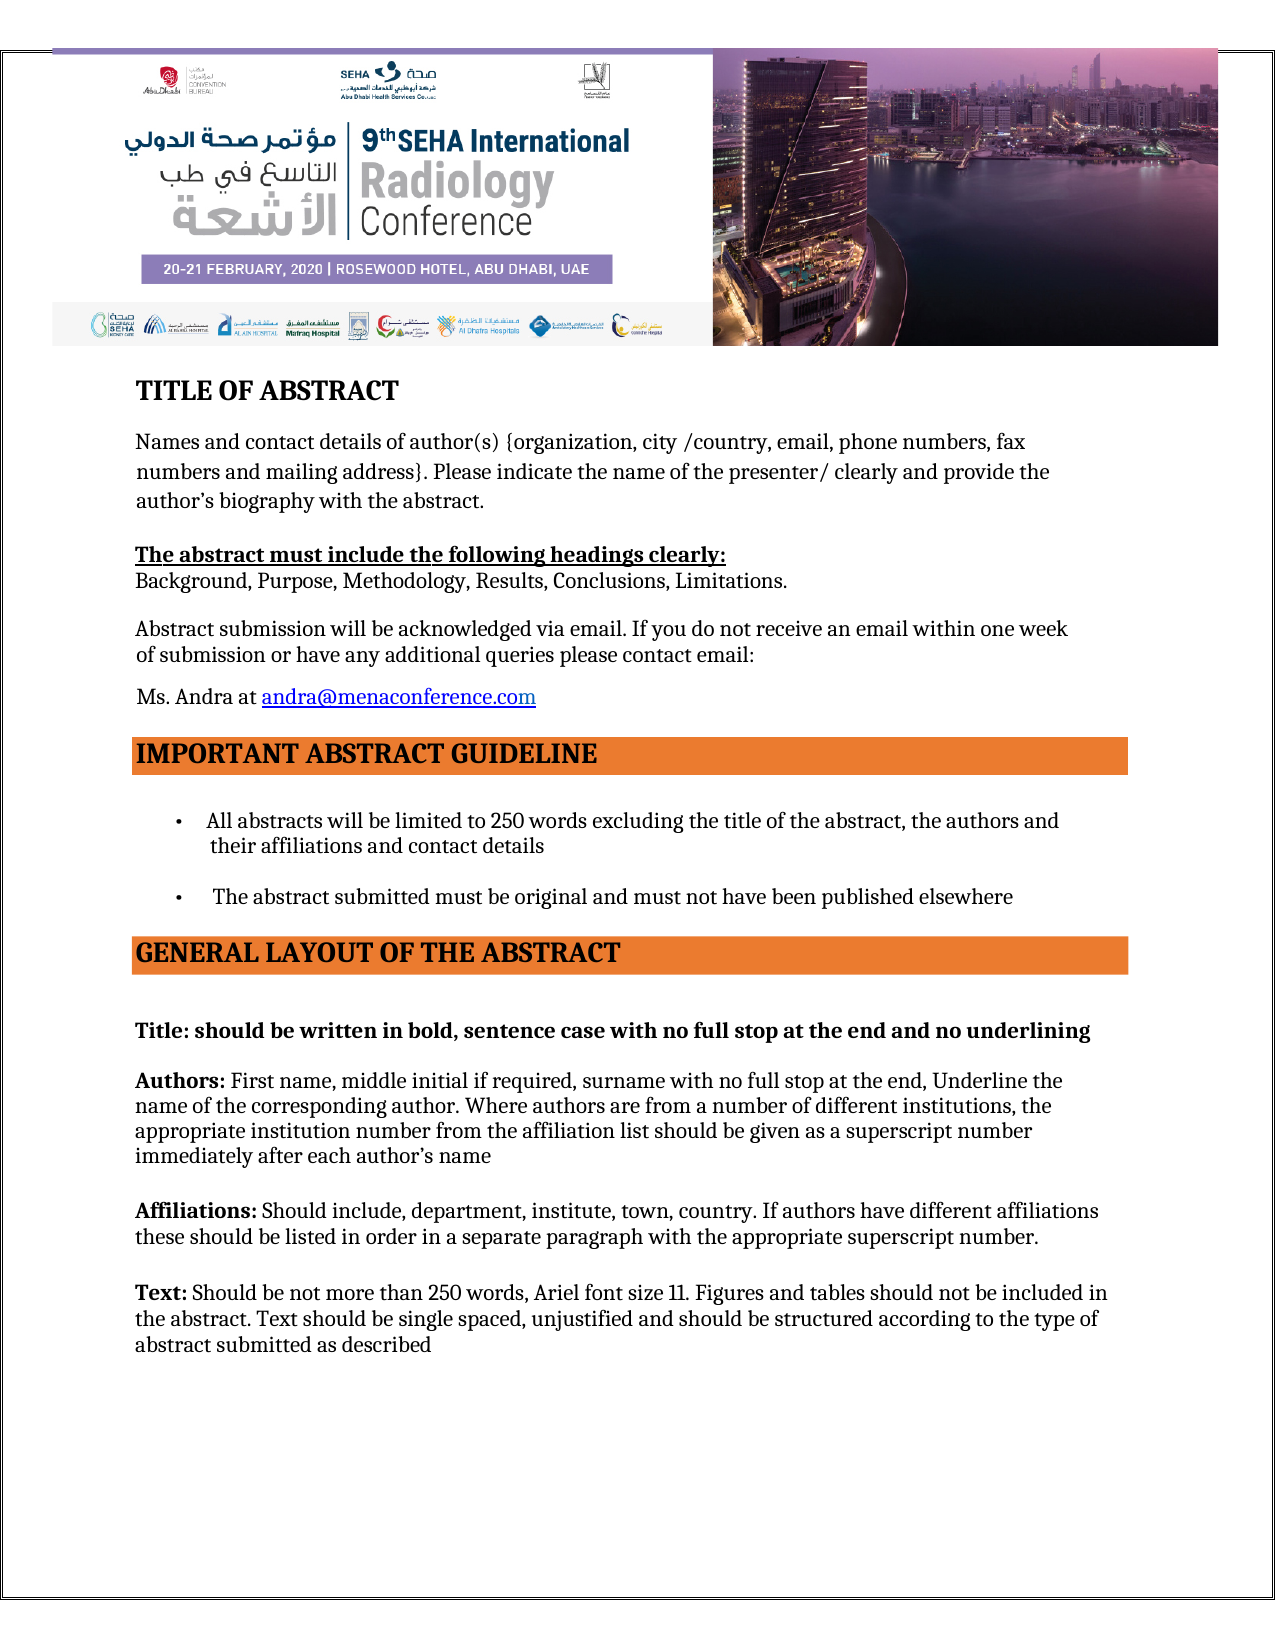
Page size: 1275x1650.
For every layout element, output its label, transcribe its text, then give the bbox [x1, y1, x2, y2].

text The abstract must include the following headings clearly: [60, 542, 1272, 568]
text Abstract submission will be acknowledged via email. If you do not receive an email within one week [135, 596, 1125, 646]
text Background, Purpose, Methodology, Results, Conclusions, Limitations. [60, 568, 1272, 594]
text Ms. Andra at andra@menaconference.com [136, 688, 1272, 708]
text IMPORTANT ABSTRACT GUIDELINE [136, 737, 1272, 771]
text immediately after each author’s name [135, 1143, 1272, 1168]
text GENERAL LAYOUT OF THE ABSTRACT [136, 936, 1272, 970]
picture [52, 48, 1217, 346]
text Names and contact details of author(s) {organization, city /country, email, phone numbers, fax numbers and mailing address}. Please indicate the name of the presenter/ clearly and provide the author’s biography with the abstract. [135, 429, 1091, 514]
text • All abstracts will be limited to 250 words excluding the title of the abstract, the authors and their affiliations and contact details [172, 809, 1101, 859]
text name of the corresponding author. Where authors are from a number of different institutions, the appropriate institution number from the affiliation list should be given as a superscript number [135, 1093, 1088, 1143]
text TITLE OF ABSTRACT [136, 239, 1272, 407]
text Title: should be written in bold, sentence case with no full stop at the end and no underlining [60, 1018, 1272, 1044]
text Affiliations: Should include, department, institute, town, country. If authors have different affiliations these should be listed in order in a separate paragraph with the appropriate superscript number. [135, 1198, 1104, 1250]
text of submission or have any additional queries please contact email: [136, 646, 1272, 667]
text Text: Should be not more than 250 words, Ariel font size 11. Figures and tables should not be included in the abstract. Text should be single spaced, unjustified and should be structured according to the type of abstract submitted as described [135, 1279, 1123, 1359]
text Authors: First name, middle initial if required, surname with no full stop at the end, Underline the [135, 1071, 1272, 1093]
text • The abstract submitted must be original and must not have been published elsewhere [172, 884, 1272, 909]
